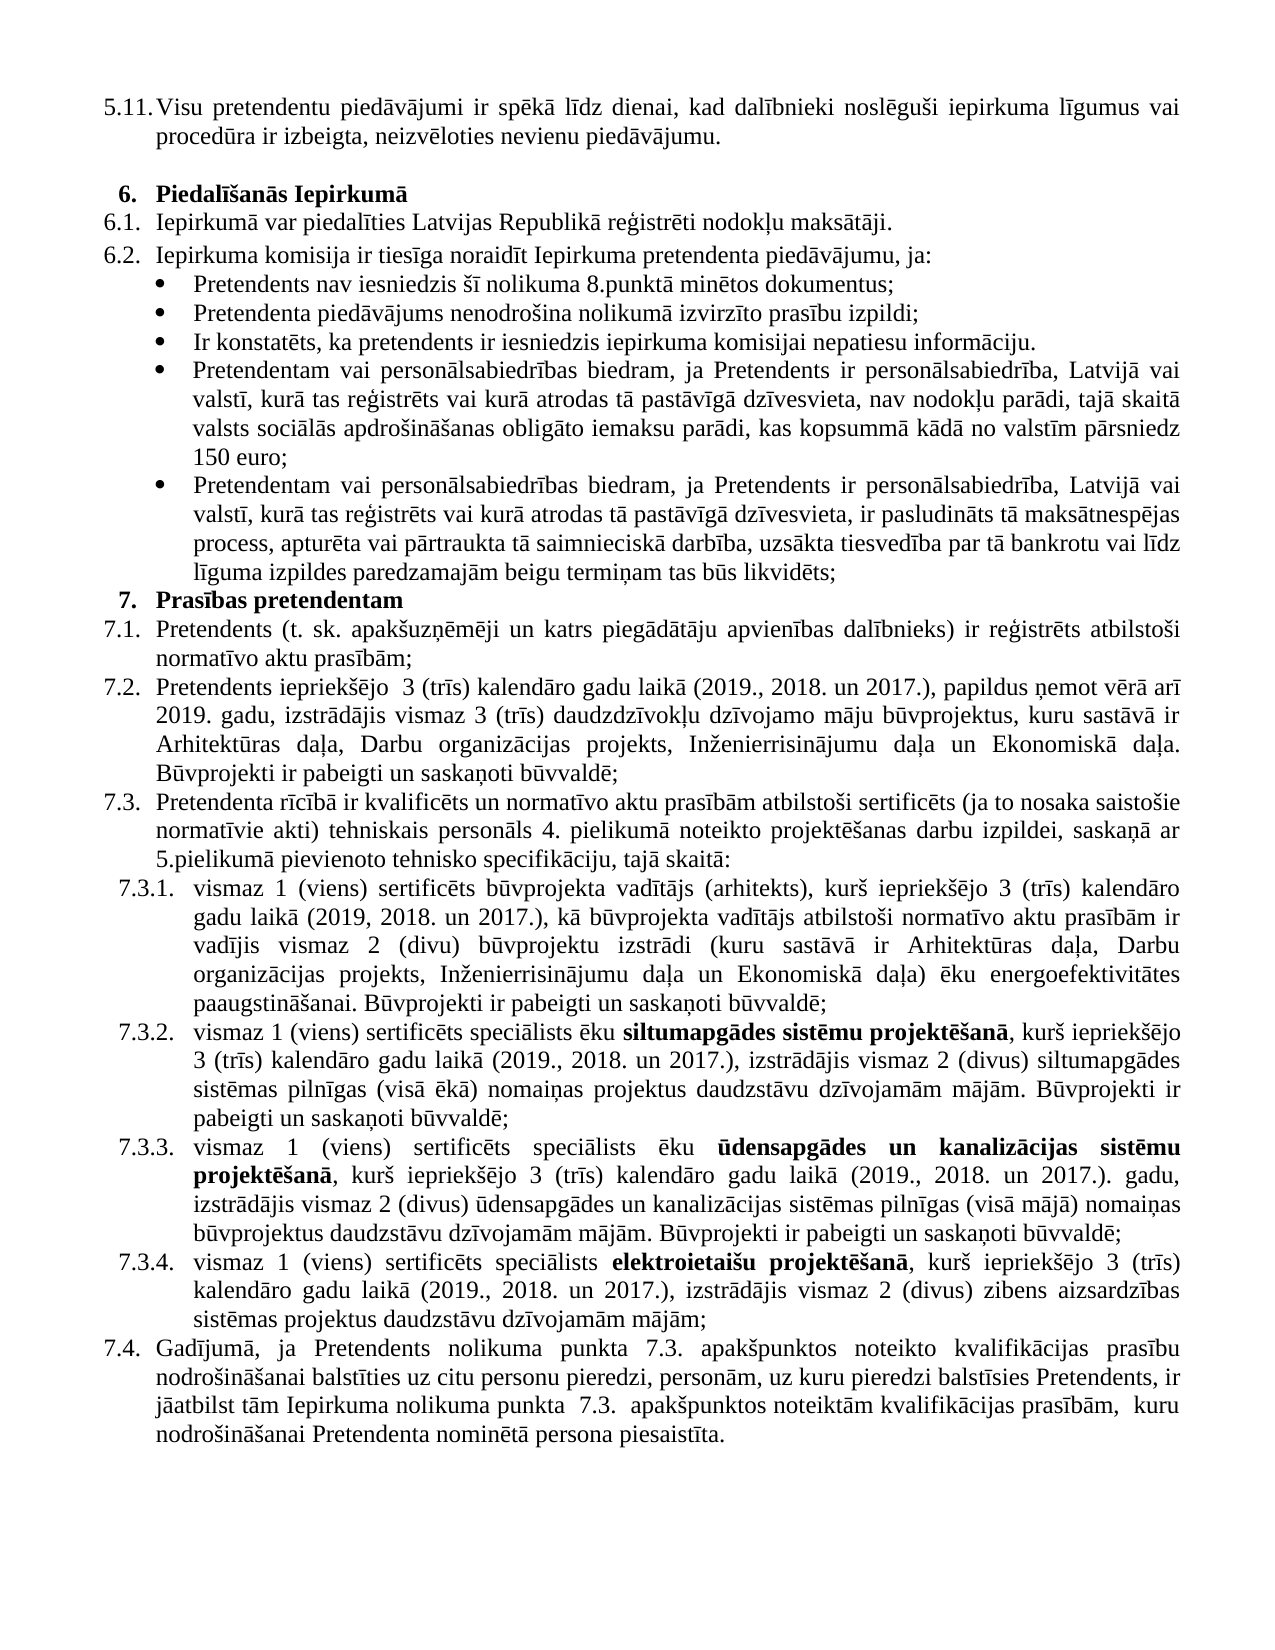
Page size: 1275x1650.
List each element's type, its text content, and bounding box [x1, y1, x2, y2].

list Pretendents nav iesniedzis šī nolikuma 8.punktā minētos dokumentus; [156, 269, 1181, 298]
list vismaz 1 (viens) sertificēts būvprojekta vadītājs (arhitekts), kurš iepriekšējo 3 (trīs) kalendāro gadu laikā (2019, 2018. un 2017.), kā būvprojekta vadītājs atbilstoši normatīvo aktu prasībām ir vadījis vismaz 2 (divu) būvprojektu izstrādi (kuru sastāvā ir Arhitektūras daļa, Darbu organizācijas projekts, Inženierrisinājumu daļa un Ekonomiskā daļa) ēku energoefektivitātes paaugstināšanai. Būvprojekti ir pabeigti un saskaņoti būvvaldē; [118, 873, 1181, 1017]
list Pretendentam vai personālsabiedrības biedram, ja Pretendents ir personālsabiedrība, Latvijā vai valstī, kurā tas reģistrēts vai kurā atrodas tā pastāvīgā dzīvesvieta, ir pasludināts tā maksātnespējas process, apturēta vai pārtraukta tā saimnieciskā darbība, uzsākta tiesvedība par tā bankrotu vai līdz līguma izpildes paredzamajām beigu termiņam tas būs likvidēts; [156, 471, 1181, 586]
list vismaz 1 (viens) sertificēts speciālists ēku siltumapgādes sistēmu projektēšanā, kurš iepriekšējo 3 (trīs) kalendāro gadu laikā (2019., 2018. un 2017.), izstrādājis vismaz 2 (divus) siltumapgādes sistēmas pilnīgas (visā ēkā) nomaiņas projektus daudzstāvu dzīvojamām mājām. Būvprojekti ir pabeigti un saskaņoti būvvaldē; [118, 1017, 1181, 1132]
list vismaz 1 (viens) sertificēts speciālists elektroietaišu projektēšanā, kurš iepriekšējo 3 (trīs) kalendāro gadu laikā (2019., 2018. un 2017.), izstrādājis vismaz 2 (divus) zibens aizsardzības sistēmas projektus daudzstāvu dzīvojamām mājām; [118, 1247, 1181, 1333]
list Pretendents (t. sk. apakšuzņēmēji un katrs piegādātāju apvienības dalībnieks) ir reģistrēts atbilstoši normatīvo aktu prasībām; [103, 614, 1181, 672]
list Pretendentam vai personālsabiedrības biedram, ja Pretendents ir personālsabiedrība, Latvijā vai valstī, kurā tas reģistrēts vai kurā atrodas tā pastāvīgā dzīvesvieta, nav nodokļu parādi, tajā skaitā valsts sociālās apdrošināšanas obligāto iemaksu parādi, kas kopsummā kādā no valstīm pārsniedz 150 euro; [155, 356, 1181, 471]
subtitle Prasības pretendentam [118, 586, 1181, 614]
list Pretendents iepriekšējo 3 (trīs) kalendāro gadu laikā (2019., 2018. un 2017.), papildus ņemot vērā arī 2019. gadu, izstrādājis vismaz 3 (trīs) daudzdzīvokļu dzīvojamo māju būvprojektus, kuru sastāvā ir Arhitektūras daļa, Darbu organizācijas projekts, Inženierrisinājumu daļa un Ekonomiskā daļa. Būvprojekti ir pabeigti un saskaņoti būvvaldē; [103, 672, 1181, 787]
list Visu pretendentu piedāvājumi ir spēkā līdz dienai, kad dalībnieki noslēguši iepirkuma līgumus vai procedūra ir izbeigta, neizvēloties nevienu piedāvājumu. [103, 92, 1181, 150]
list Iepirkuma komisija ir tiesīga noraidīt Iepirkuma pretendenta piedāvājumu, ja: [103, 241, 1181, 269]
list Iepirkumā var piedalīties Latvijas Republikā reģistrēti nodokļu maksātāji. [103, 207, 1181, 236]
list Pretendenta rīcībā ir kvalificēts un normatīvo aktu prasībām atbilstoši sertificēts (ja to nosaka saistošie normatīvie akti) tehniskais personāls 4. pielikumā noteikto projektēšanas darbu izpildei, saskaņā ar 5.pielikumā pievienoto tehnisko specifikāciju, tajā skaitā: [103, 787, 1181, 873]
subtitle Piedalīšanās Iepirkumā [118, 179, 1181, 207]
list Pretendenta piedāvājums nenodrošina nolikumā izvirzīto prasību izpildi; [156, 298, 1181, 327]
list vismaz 1 (viens) sertificēts speciālists ēku ūdensapgādes un kanalizācijas sistēmu projektēšanā, kurš iepriekšējo 3 (trīs) kalendāro gadu laikā (2019., 2018. un 2017.). gadu, izstrādājis vismaz 2 (divus) ūdensapgādes un kanalizācijas sistēmas pilnīgas (visā mājā) nomaiņas būvprojektus daudzstāvu dzīvojamām mājām. Būvprojekti ir pabeigti un saskaņoti būvvaldē; [118, 1132, 1181, 1247]
list Ir konstatēts, ka pretendents ir iesniedzis iepirkuma komisijai nepatiesu informāciju. [156, 327, 1181, 356]
list Gadījumā, ja Pretendents nolikuma punkta 7.3. apakšpunktos noteikto kvalifikācijas prasību nodrošināšanai balstīties uz citu personu pieredzi, personām, uz kuru pieredzi balstīsies Pretendents, ir jāatbilst tām Iepirkuma nolikuma punkta 7.3. apakšpunktos noteiktām kvalifikācijas prasībām, kuru nodrošināšanai Pretendenta nominētā persona piesaistīta. [103, 1333, 1181, 1448]
